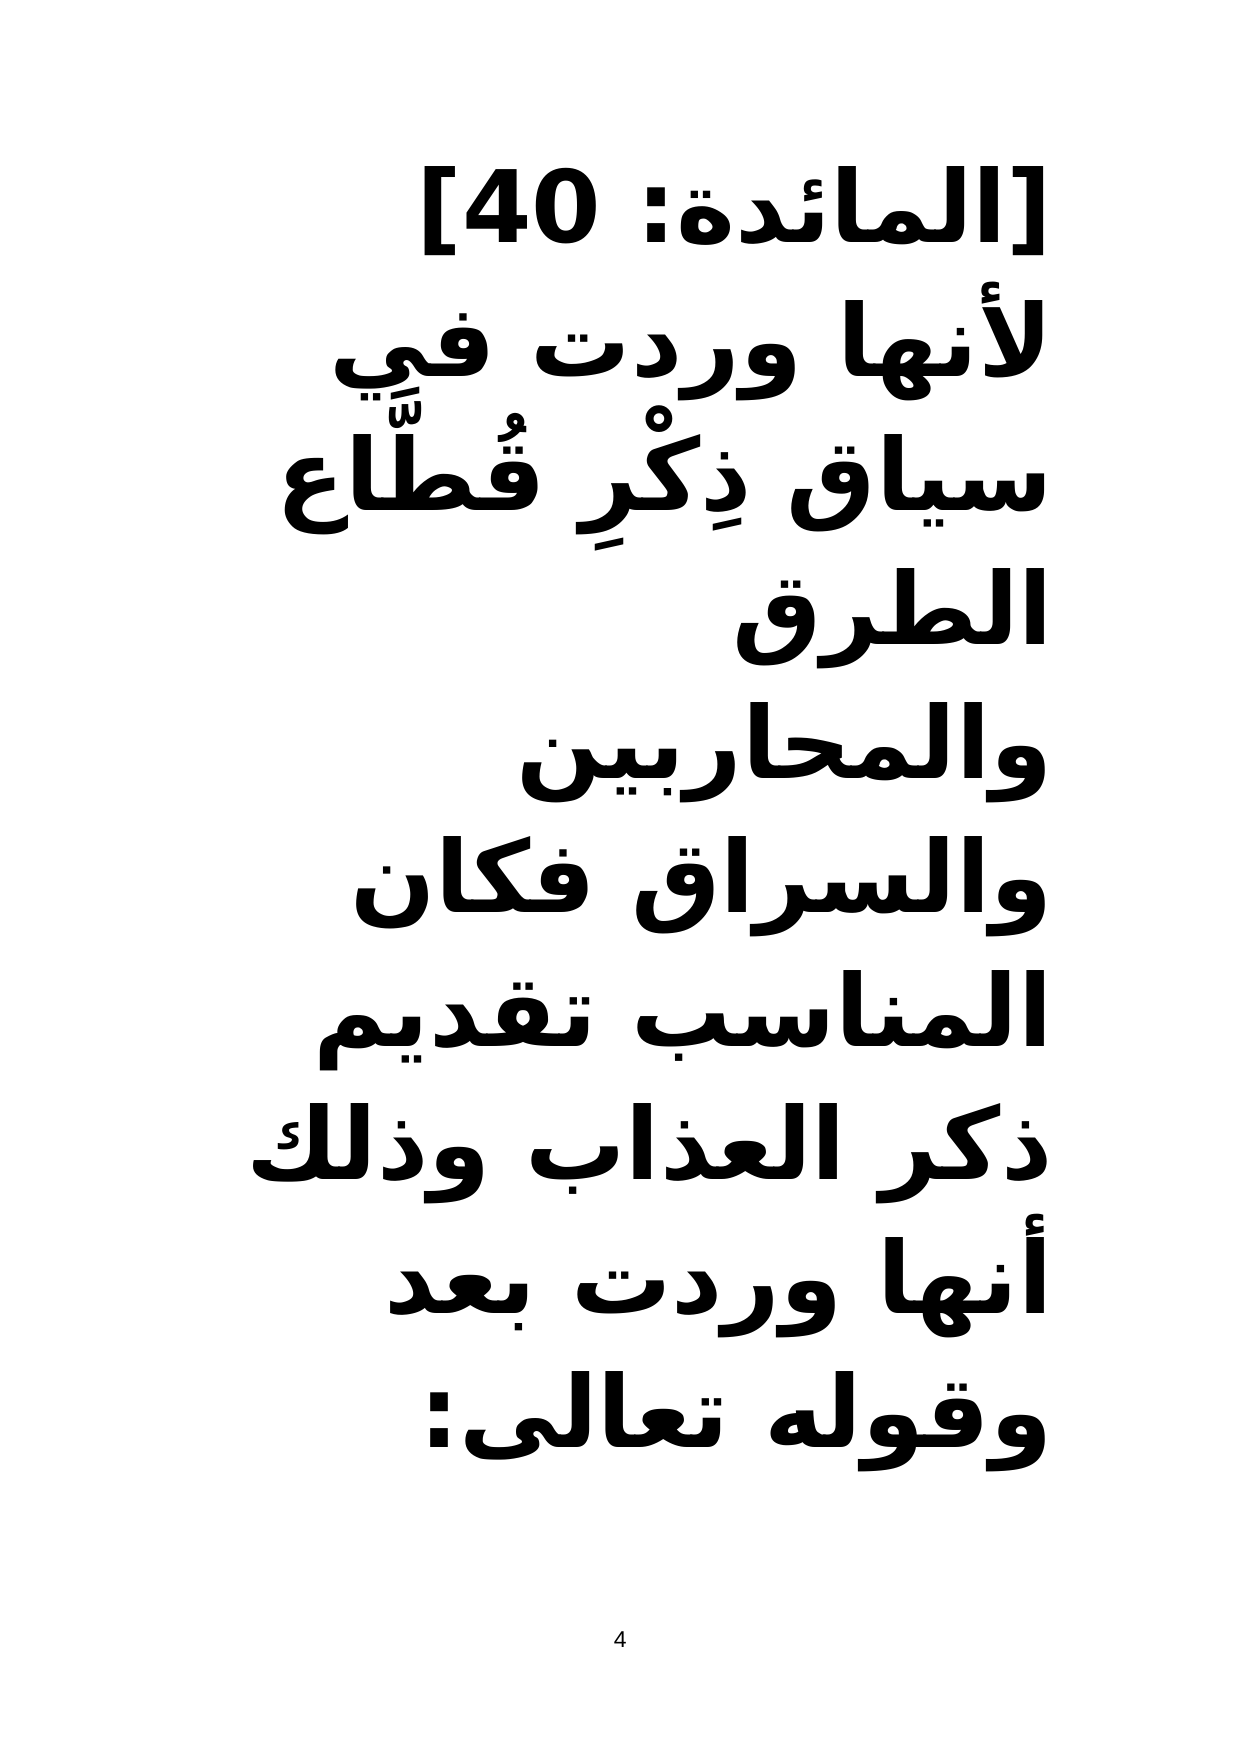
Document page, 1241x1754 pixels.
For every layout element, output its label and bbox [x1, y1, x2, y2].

text [187, 150, 1053, 1471]
